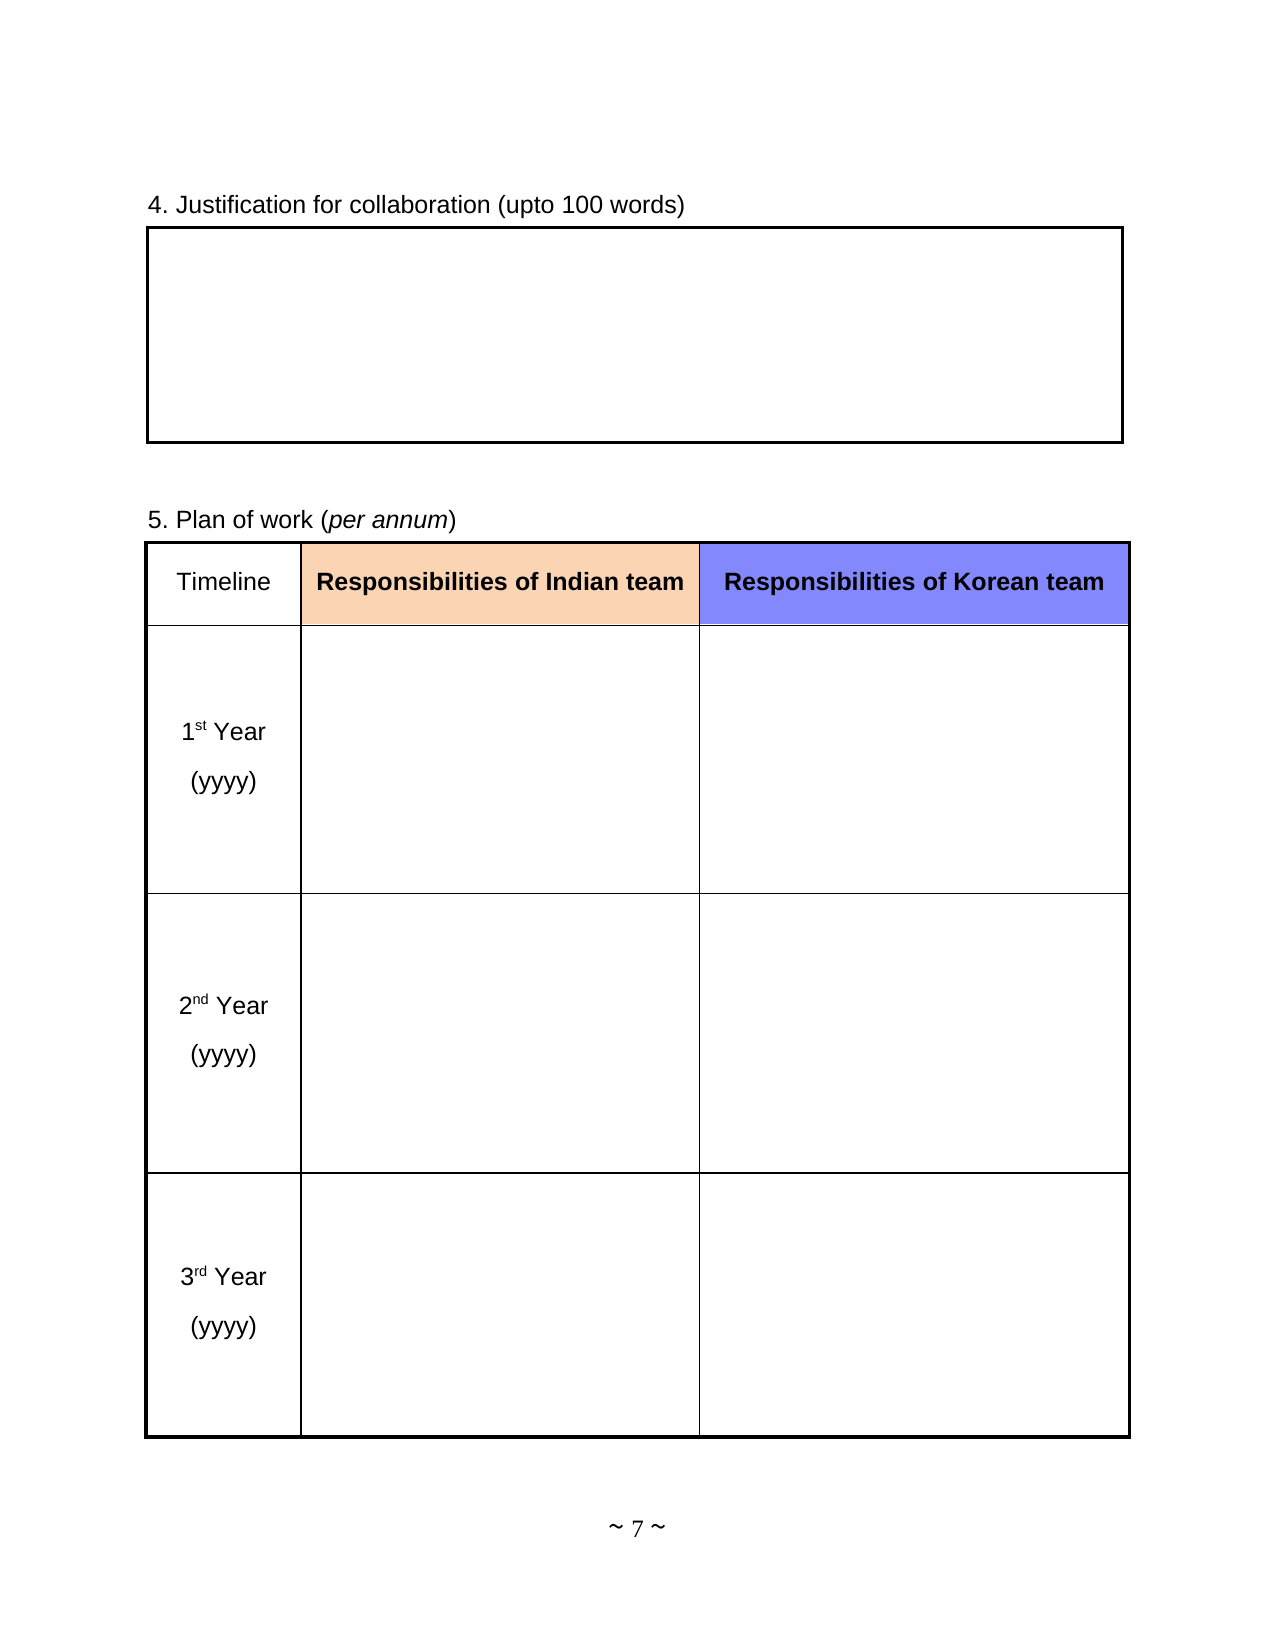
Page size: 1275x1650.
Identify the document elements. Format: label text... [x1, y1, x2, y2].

text 4. Justification for collaboration (upto 100 words) [148, 190, 1127, 218]
table_cell [302, 1174, 699, 1435]
table_header Responsibilities of Korean team [700, 544, 1128, 624]
table_cell [700, 1174, 1128, 1435]
table_cell [700, 626, 1128, 893]
table_header Responsibilities of Indian team [302, 544, 699, 624]
table_cell 1st Year (yyyy) [148, 626, 300, 893]
table_header Timeline [148, 544, 300, 624]
table_cell [302, 626, 699, 893]
text 5. Plan of work (per annum) [148, 505, 1127, 533]
table_cell 3rd Year (yyyy) [148, 1174, 300, 1435]
table_cell [302, 894, 699, 1172]
table_cell [700, 894, 1128, 1172]
table_cell 2nd Year (yyyy) [148, 894, 300, 1172]
table_header [149, 229, 1121, 441]
